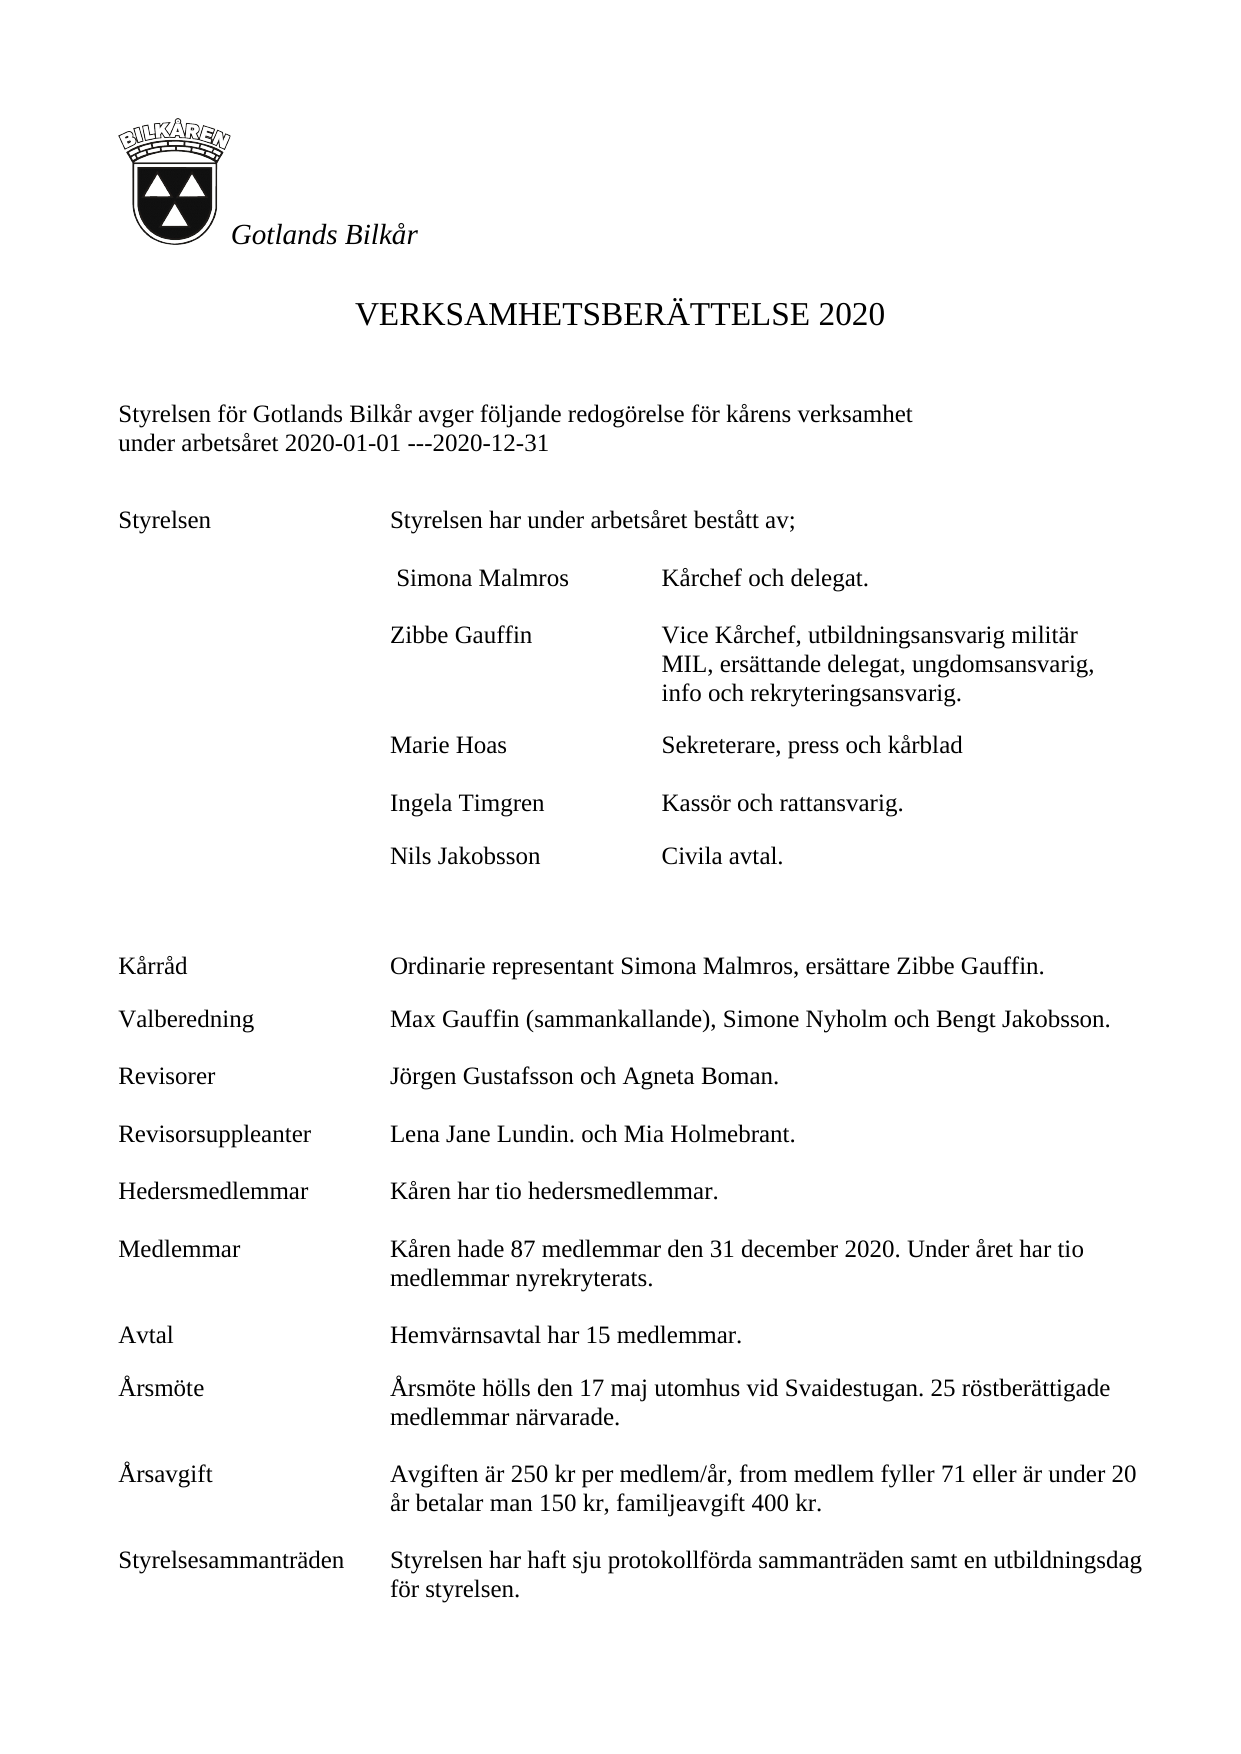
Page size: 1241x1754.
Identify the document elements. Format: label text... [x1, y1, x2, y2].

text under arbetsåret 2020-01-01 ---2020-12-31 [118, 428, 1211, 457]
text VERKSAMHETSBERÄTTELSE 2020 [118, 294, 1122, 332]
picture [118, 118, 231, 245]
text Avtal Hemvärnsavtal har 15 medlemmar. [118, 1320, 1152, 1349]
text Kårråd Ordinarie representant Simona Malmros, ersättare Zibbe Gauffin. [118, 951, 1122, 980]
text Valberedning Max Gauffin (sammankallande), Simone Nyholm och Bengt Jakobsson. [118, 1004, 1152, 1033]
text Marie Hoas Sekreterare, press och kårblad [254, 730, 1122, 759]
text Nils Jakobsson Civila avtal. [118, 841, 1122, 869]
text Årsavgift Avgiften är 250 kr per medlem/år, from medlem fyller 71 eller är under 20 år betalar man 150 kr, familjeavgift 400 kr. [118, 1459, 1152, 1517]
text Styrelsen Styrelsen har under arbetsåret bestått av; [118, 505, 1122, 534]
text Gotlands Bilkår [118, 118, 1122, 251]
text Årsmöte Årsmöte hölls den 17 maj utomhus vid Svaidestugan. 25 röstberättigade medlemmar närvarade. [118, 1373, 1152, 1430]
text Ingela Timgren Kassör och rattansvarig. [254, 788, 1122, 817]
text Revisorer Jörgen Gustafsson och Agneta Boman. [118, 1061, 1122, 1090]
text Hedersmedlemmar Kåren har tio hedersmedlemmar. [118, 1176, 1152, 1205]
text Revisorsuppleanter Lena Jane Lundin. och Mia Holmebrant. [118, 1119, 1122, 1148]
text Medlemmar Kåren hade 87 medlemmar den 31 december 2020. Under året har tio medlemmar nyrekryterats. [118, 1234, 1152, 1291]
text Simona Malmros Kårchef och delegat. [390, 563, 1122, 591]
text Styrelsen för Gotlands Bilkår avger följande redogörelse för kårens verksamhet [118, 399, 1211, 428]
text Styrelsesammanträden Styrelsen har haft sju protokollförda sammanträden samt en utbildningsdag för styrelsen. [118, 1545, 1152, 1603]
text Zibbe Gauffin Vice Kårchef, utbildningsansvarig militär MIL, ersättande delegat, ungdomsansvarig, info och rekryteringsansvarig. [390, 620, 1122, 706]
